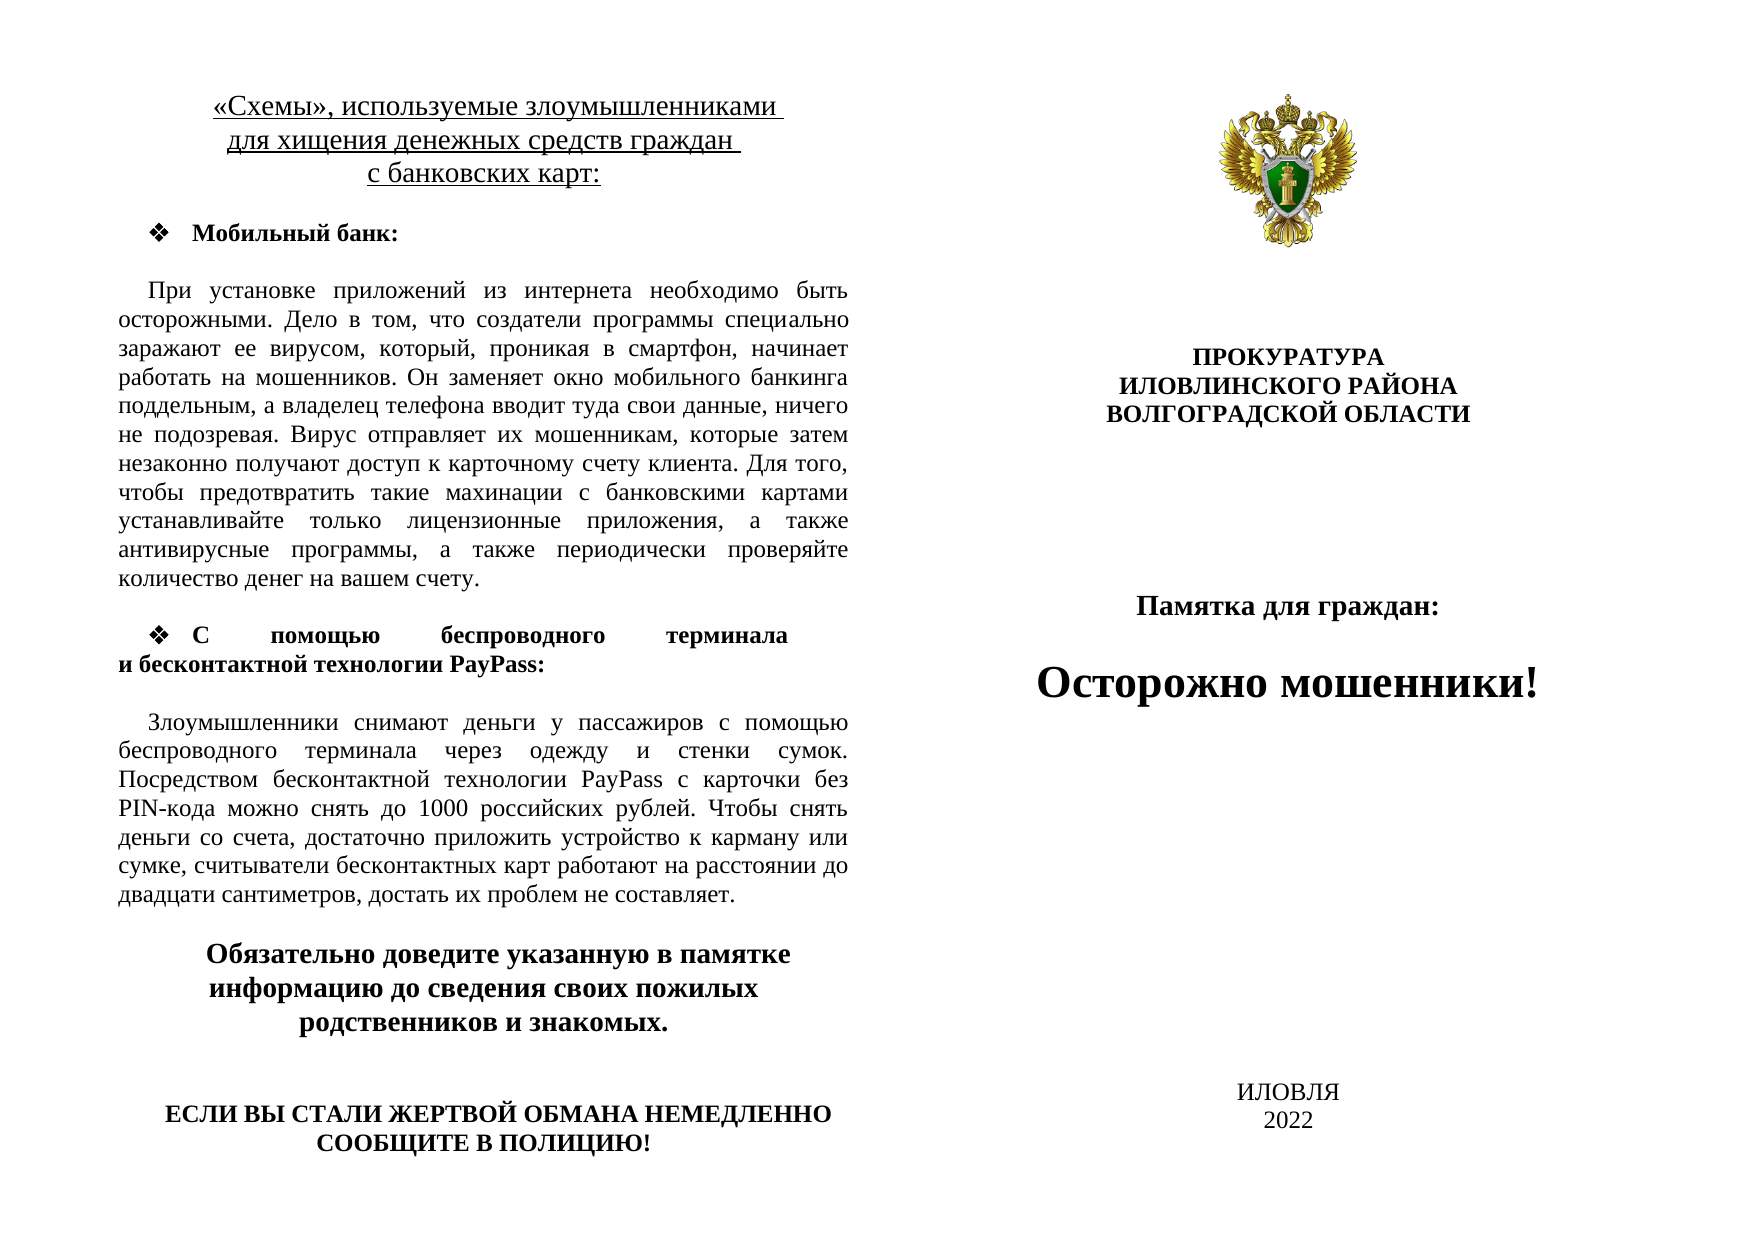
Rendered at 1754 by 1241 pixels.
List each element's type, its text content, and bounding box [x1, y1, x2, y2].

text ИЛОВЛИНСКОГО РАЙОНА [923, 371, 1654, 399]
text Осторожно мошенники! [923, 655, 1654, 708]
list При установке приложений из интернета необходимо быть осторожными. Дело в том, что создатели программы специально заражают ее вирусом, который, проникая в смартфон, начинает работать на мошенников. Он заменяет окно мобильного банкинга поддельным, а владелец телефона вводит туда свои данные, ничего не подозревая. Вирус отправляет их мошенникам, которые затем незаконно получают доступ к карточному счету клиента. Для того, чтобы предотвратить такие махинации с банковскими картами устанавливайте только лицензионные приложения, а также антивирусные программы, а также периодически проверяйте количество денег на вашем счету. [118, 275, 849, 592]
list Обязательно доведите указанную в памятке информацию до сведения своих пожилых родственников и знакомых. [118, 937, 849, 1037]
text 2022 [923, 1106, 1654, 1134]
list Мобильный банк: [118, 218, 849, 247]
text ПРОКУРАТУРА [923, 342, 1654, 371]
list ЕСЛИ ВЫ СТАЛИ ЖЕРТВОЙ ОБМАНА НЕМЕДЛЕННО СООБЩИТЕ В ПОЛИЦИЮ! [118, 1099, 849, 1157]
text ВОЛГОГРАДСКОЙ ОБЛАСТИ [923, 399, 1654, 428]
text ИЛОВЛЯ [923, 1077, 1654, 1106]
list «Схемы», используемые злоумышленниками для хищения денежных средств граждан с банковских карт: [118, 88, 849, 189]
text Памятка для граждан: [923, 589, 1654, 622]
picture [1210, 88, 1367, 256]
text Злоумышленники снимают деньги у пассажиров с помощью беспроводного терминала через одежду и стенки сумок. Посредством бесконтактной технологии PayPass с карточки без PIN-кода можно снять до 1000 российских рублей. Чтобы снять деньги со счета, достаточно приложить устройство к карману или сумке, считыватели бесконтактных карт работают на расстоянии до двадцати сантиметров, достать их проблем не составляет. [118, 707, 849, 908]
list С помощью беспроводного терминала и бесконтактной технологии PayPass: [118, 620, 849, 678]
